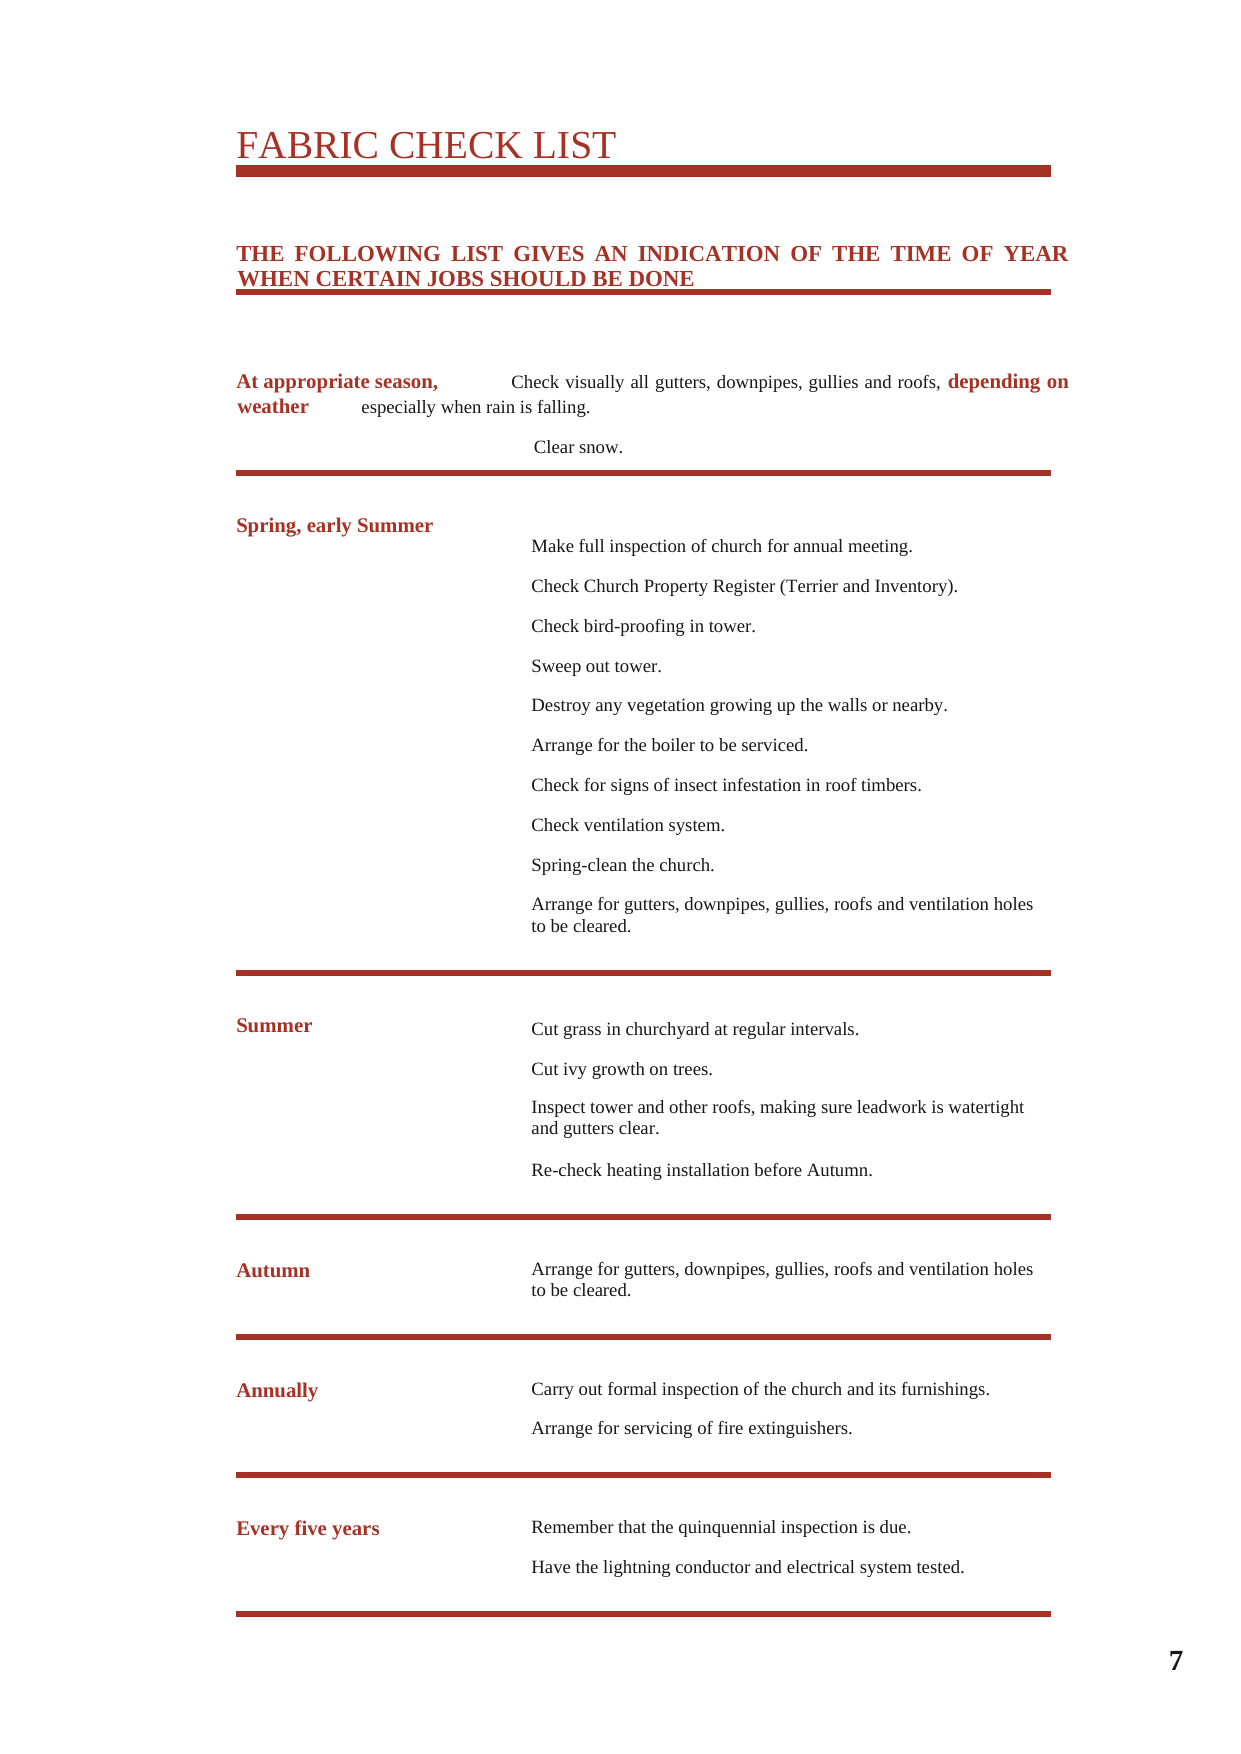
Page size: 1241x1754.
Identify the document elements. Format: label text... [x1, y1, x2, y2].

table_header Spring, early Summer [236, 476, 531, 970]
table_cell Every five years [236, 1478, 531, 1611]
table_cell Summer [236, 976, 531, 1214]
text THE FOLLOWING LIST GIVES AN INDICATION OF THE TIME OF YEAR WHEN CERTAIN JOBS SHOULD BE DONE [236, 241, 1069, 292]
text At appropriate season, Check visually all gutters, downpipes, gullies and roofs, depending on weather especially when rain is falling. [236, 369, 1069, 418]
table_cell Annually [236, 1340, 531, 1472]
table_cell Arrange for gutters, downpipes, gullies, roofs and ventilation holes to be cleared. [531, 1220, 1051, 1334]
table_header Make full inspection of church for annual meeting. Check Church Property Register (Terrier and Inventory). Check bird-proofing in tower. Sweep out tower. Destroy any vegetation growing up the walls or nearby. Arrange for the boiler to be serviced. Check for signs of insect infestation in roof timbers. Check ventilation system. Spring-clean the church. Arrange for gutters, downpipes, gullies, roofs and ventilation holes to be cleared. [531, 476, 1051, 970]
table_cell Carry out formal inspection of the church and its furnishings. Arrange for servicing of fire extinguishers. [531, 1340, 1051, 1472]
table_cell Remember that the quinquennial inspection is due. Have the lightning conductor and electrical system tested. [531, 1478, 1051, 1611]
table_cell Autumn [236, 1220, 531, 1334]
table_cell Cut grass in churchyard at regular intervals. Cut ivy growth on trees. Inspect tower and other roofs, making sure leadwork is watertight and gutters clear. Re-check heating installation before Autumn. [531, 976, 1051, 1214]
subtitle FABRIC CHECK LIST [236, 122, 1069, 167]
text Clear snow. [88, 436, 1069, 458]
